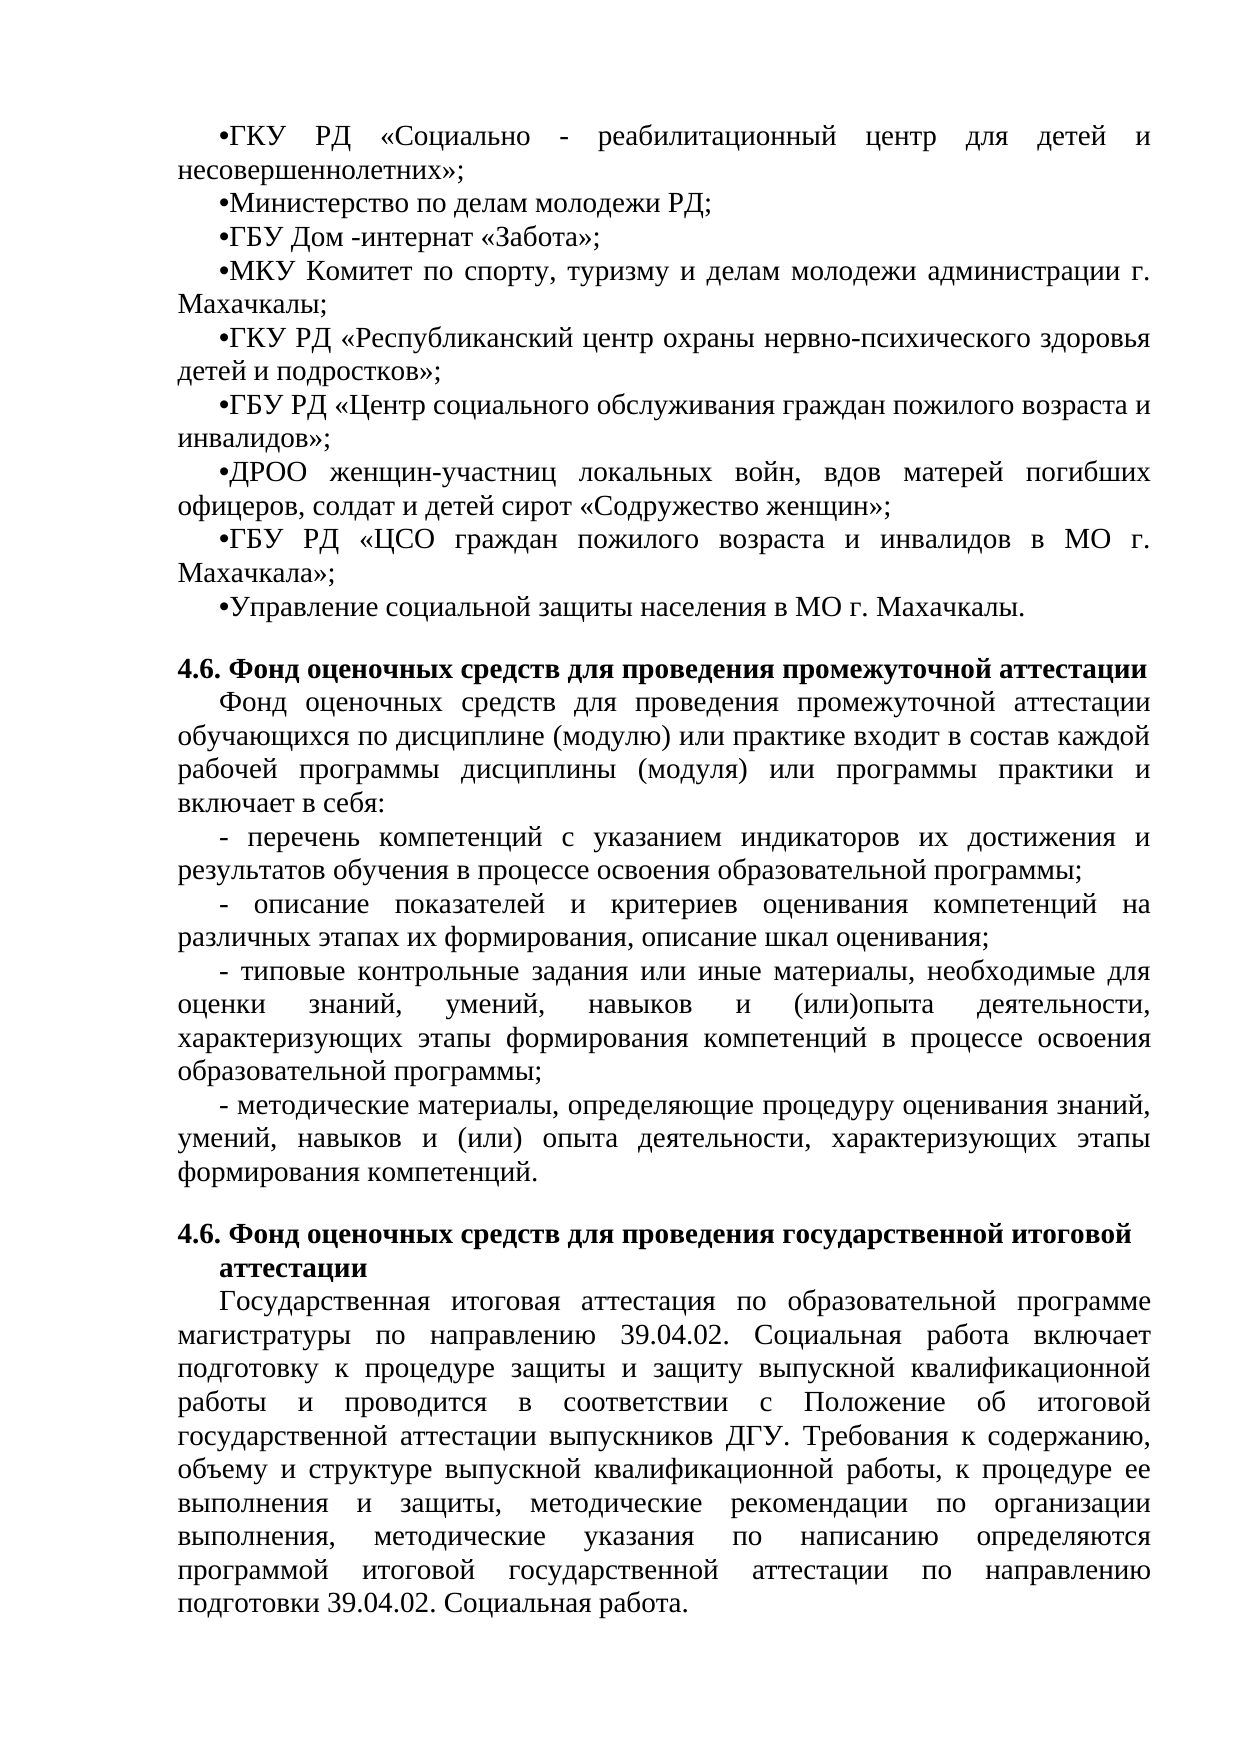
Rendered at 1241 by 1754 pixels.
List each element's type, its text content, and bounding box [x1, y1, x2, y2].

text - перечень компетенций с указанием индикаторов их достижения и результатов обучения в процессе освоения образовательной программы; [177, 819, 1152, 886]
text 4.6. Фонд оценочных средств для проведения государственной итоговой [177, 1216, 1152, 1250]
text •МКУ Комитет по спорту, туризму и делам молодежи администрации г. Махачкалы; [177, 253, 1152, 320]
text •Управление социальной защиты населения в МО г. Махачкалы. [177, 588, 1152, 622]
text 4.6. Фонд оценочных средств для проведения промежуточной аттестации [177, 651, 1152, 684]
text •ГБУ РД «Центр социального обслуживания граждан пожилого возраста и инвалидов»; [177, 387, 1152, 454]
text Фонд оценочных средств для проведения промежуточной аттестации обучающихся по дисциплине (модулю) или практике входит в состав каждой рабочей программы дисциплины (модуля) или программы практики и включает в себя: [177, 684, 1152, 819]
text - описание показателей и критериев оценивания компетенций на различных этапах их формирования, описание шкал оценивания; [177, 886, 1152, 953]
text аттестации [177, 1250, 1152, 1283]
text •Министерство по делам молодежи РД; [177, 185, 1152, 219]
text •ГБУ Дом -интернат «Забота»; [177, 219, 1152, 253]
text - методические материалы, определяющие процедуру оценивания знаний, умений, навыков и (или) опыта деятельности, характеризующих этапы формирования компетенций. [177, 1087, 1152, 1188]
text Государственная итоговая аттестация по образовательной программе магистратуры по направлению 39.04.02. Социальная работа включает подготовку к процедуре защиты и защиту выпускной квалификационной работы и проводится в соответствии с Положение об итоговой государственной аттестации выпускников ДГУ. Требования к содержанию, объему и структуре выпускной квалификационной работы, к процедуре ее выполнения и защиты, методические рекомендации по организации выполнения, методические указания по написанию определяются программой итоговой государственной аттестации по направлению подготовки 39.04.02. Социальная работа. [177, 1283, 1152, 1619]
text •ГКУ РД «Социально - реабилитационный центр для детей и несовершеннолетних»; [177, 118, 1152, 185]
text •ГКУ РД «Республиканский центр охраны нервно-психического здоровья детей и подростков»; [177, 320, 1152, 387]
text •ДРОО женщин-участниц локальных войн, вдов матерей погибших офицеров, солдат и детей сирот «Содружество женщин»; [177, 454, 1152, 521]
text •ГБУ РД «ЦСО граждан пожилого возраста и инвалидов в МО г. Махачкала»; [177, 521, 1152, 588]
text - типовые контрольные задания или иные материалы, необходимые для оценки знаний, умений, навыков и (или)опыта деятельности, характеризующих этапы формирования компетенций в процессе освоения образовательной программы; [177, 953, 1152, 1087]
